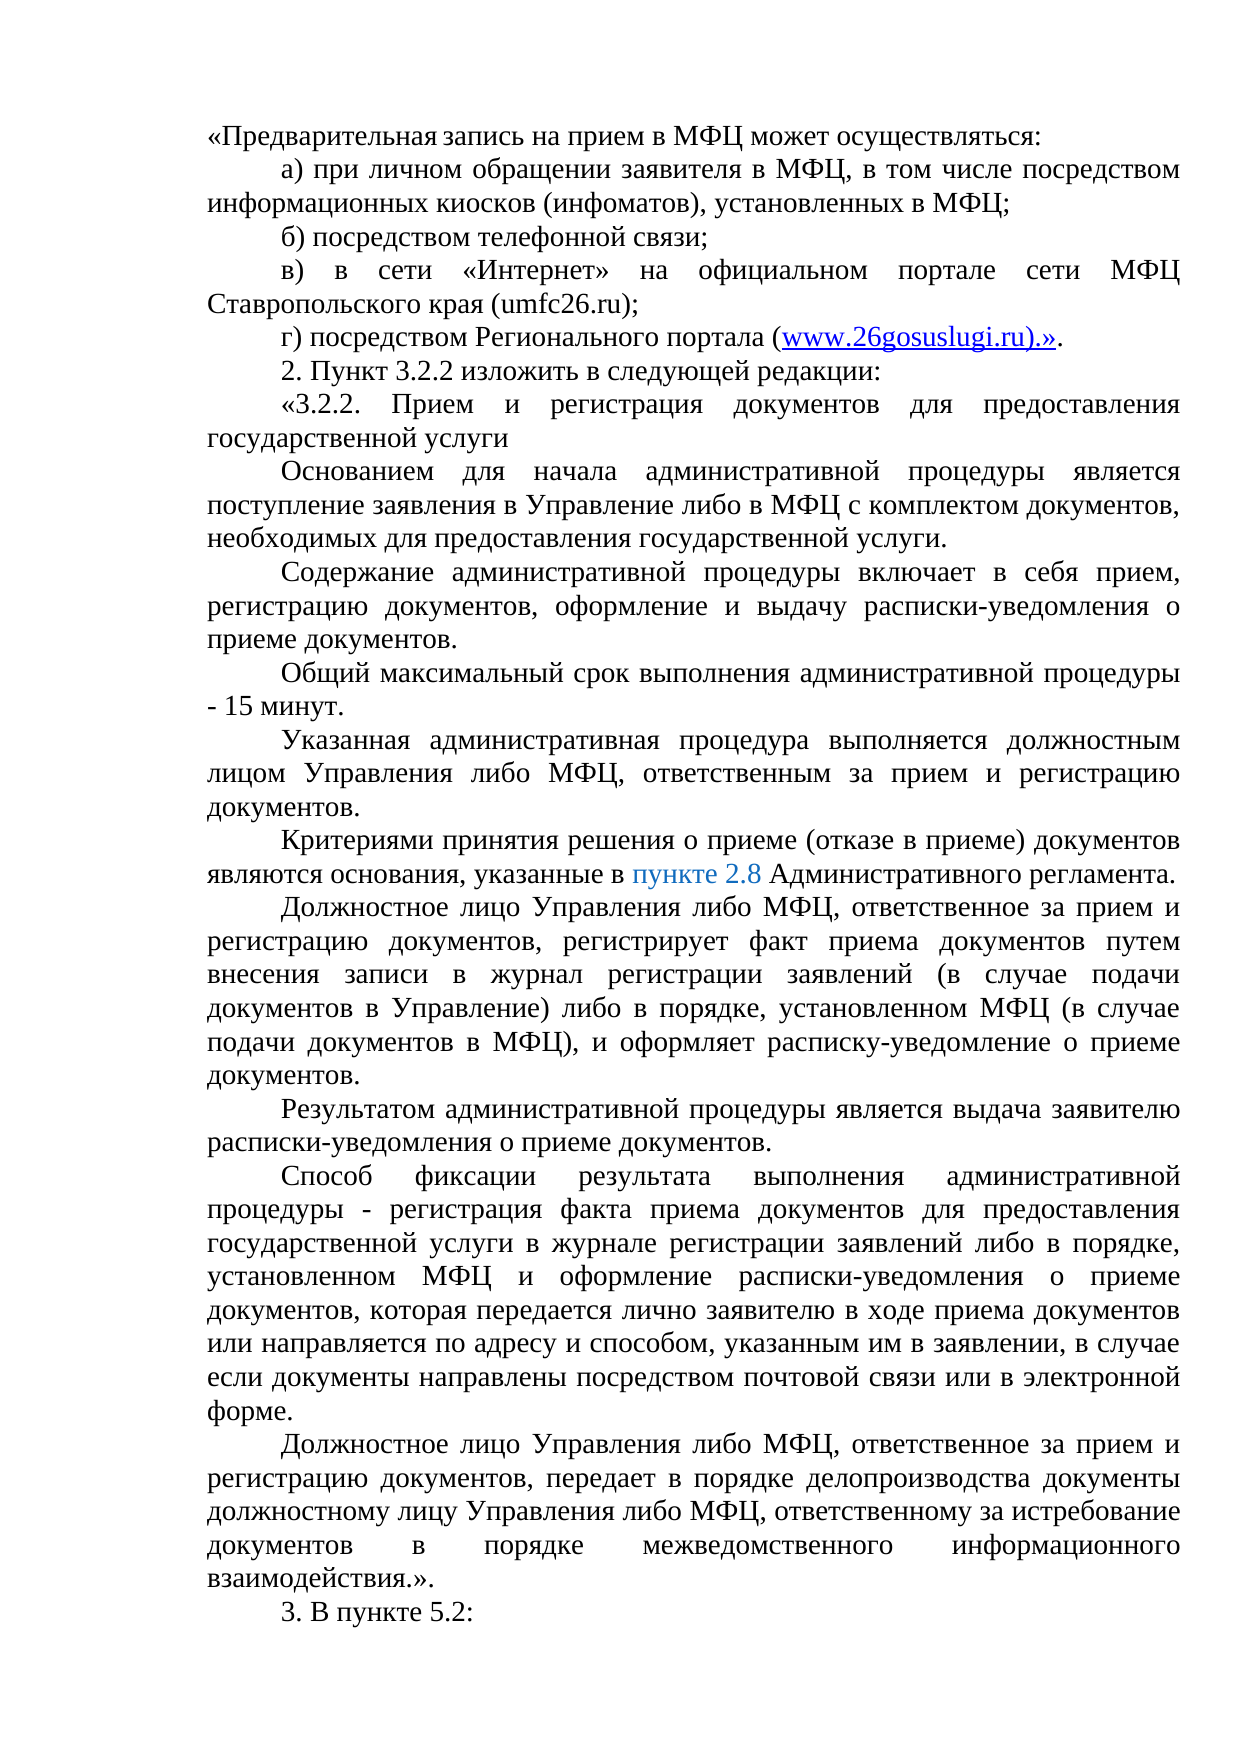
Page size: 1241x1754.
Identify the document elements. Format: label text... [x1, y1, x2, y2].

text 2. Пункт 3.2.2 изложить в следующей редакции: [207, 353, 1181, 386]
text Должностное лицо Управления либо МФЦ, ответственное за прием и регистрацию документов, регистрирует факт приема документов путем внесения записи в журнал регистрации заявлений (в случае подачи документов в Управление) либо в порядке, установленном МФЦ (в случае подачи документов в МФЦ), и оформляет расписку-уведомление о приеме документов. [207, 889, 1181, 1091]
text Должностное лицо Управления либо МФЦ, ответственное за прием и регистрацию документов, передает в порядке делопроизводства документы должностному лицу Управления либо МФЦ, ответственному за истребование документов в порядке межведомственного информационного взаимодействия.». [207, 1426, 1181, 1594]
text Общий максимальный срок выполнения административной процедуры - 15 минут. [207, 655, 1181, 722]
text Критериями принятия решения о приеме (отказе в приеме) документов являются основания, указанные в пункте 2.8 Административного регламента. [207, 822, 1181, 889]
text б) посредством телефонной связи; [207, 219, 1181, 252]
text Содержание административной процедуры включает в себя прием, регистрацию документов, оформление и выдачу расписки-уведомления о приеме документов. [207, 554, 1181, 655]
text г) посредством Регионального портала (www.26gosuslugi.ru).». [207, 319, 1181, 353]
text а) при личном обращении заявителя в МФЦ, в том числе посредством информационных киосков (инфоматов), установленных в МФЦ; [207, 152, 1181, 219]
text «Предварительная запись на прием в МФЦ может осуществляться: [207, 118, 1181, 152]
text в) в сети «Интернет» на официальном портале сети МФЦ Ставропольского края (umfc26.ru); [207, 252, 1181, 319]
text Результатом административной процедуры является выдача заявителю расписки-уведомления о приеме документов. [207, 1091, 1181, 1158]
text Способ фиксации результата выполнения административной процедуры - регистрация факта приема документов для предоставления государственной услуги в журнале регистрации заявлений либо в порядке, установленном МФЦ и оформление расписки-уведомления о приеме документов, которая передается лично заявителю в ходе приема документов или направляется по адресу и способом, указанным им в заявлении, в случае если документы направлены посредством почтовой связи или в электронной форме. [207, 1158, 1181, 1426]
text Основанием для начала административной процедуры является поступление заявления в Управление либо в МФЦ с комплектом документов, необходимых для предоставления государственной услуги. [207, 453, 1181, 554]
text «3.2.2. Прием и регистрация документов для предоставления государственной услуги [207, 386, 1181, 453]
text Указанная административная процедура выполняется должностным лицом Управления либо МФЦ, ответственным за прием и регистрацию документов. [207, 722, 1181, 822]
text 3. В пункте 5.2: [207, 1594, 1181, 1627]
